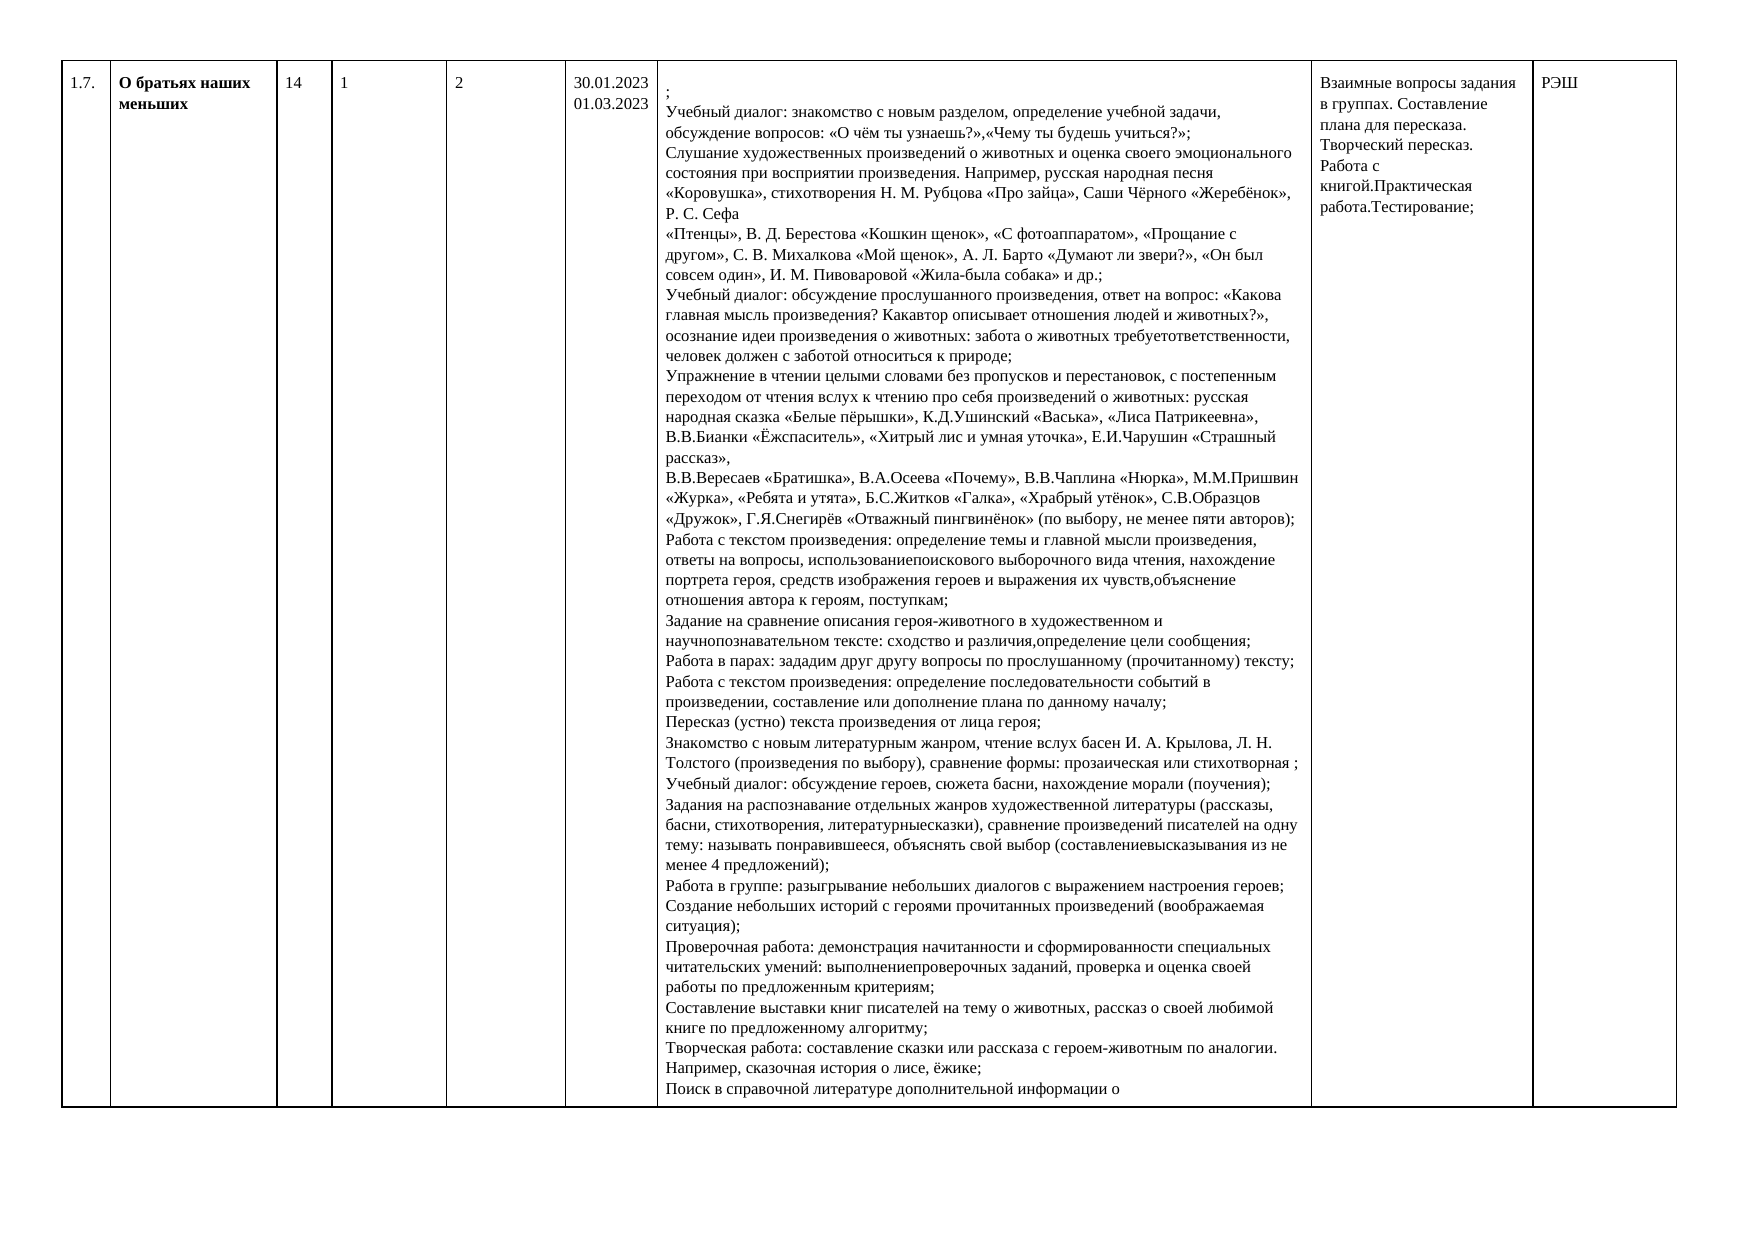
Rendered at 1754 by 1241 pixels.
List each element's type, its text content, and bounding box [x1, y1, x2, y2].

table_header 14 [278, 61, 331, 1106]
table_header 2 [447, 61, 565, 1106]
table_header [111, 61, 276, 1106]
table_header РЭШ [1534, 61, 1676, 1106]
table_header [1312, 61, 1532, 1106]
table_header 1 [333, 61, 446, 1106]
table_header 1.7. [63, 61, 110, 1106]
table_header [566, 61, 657, 1106]
